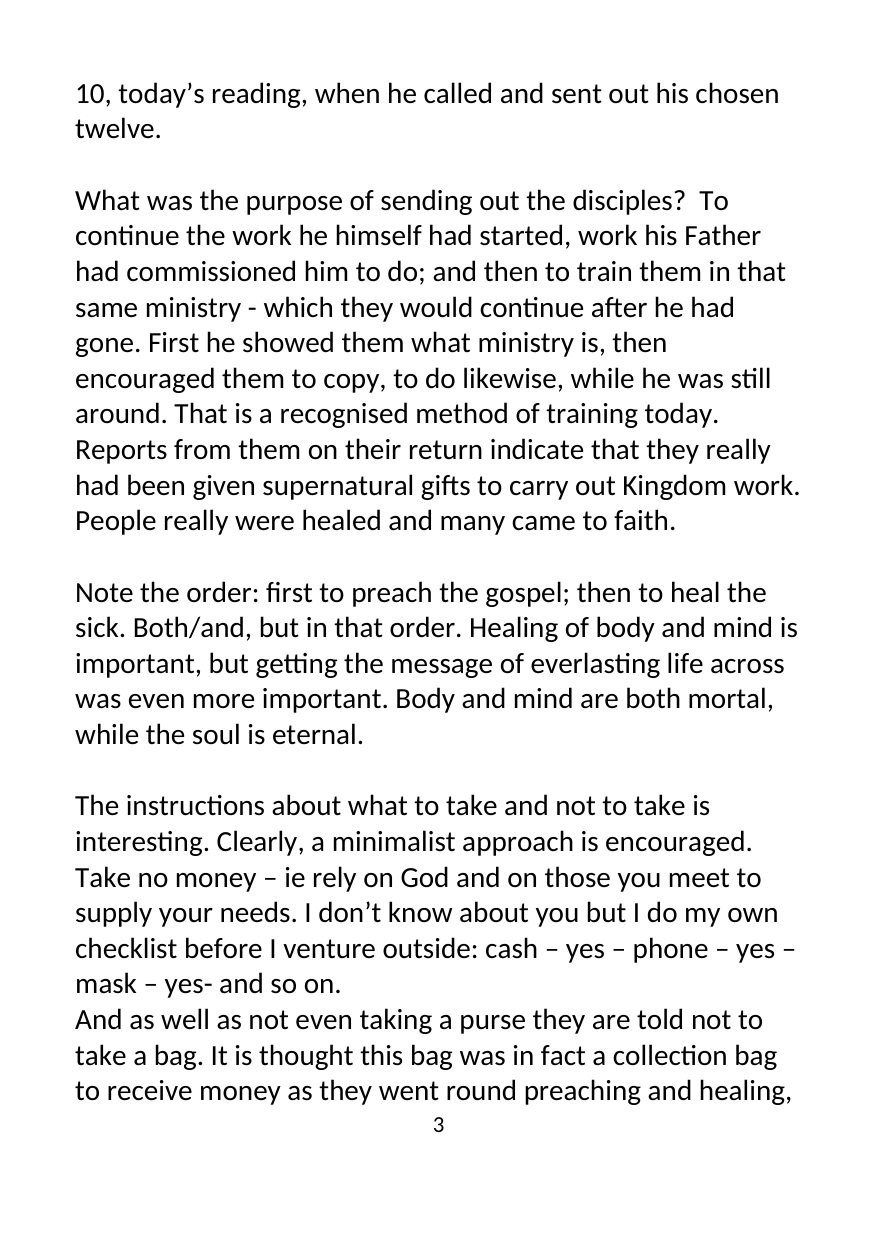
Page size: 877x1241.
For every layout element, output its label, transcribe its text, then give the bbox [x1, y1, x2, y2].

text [75, 1001, 802, 1108]
text What was the purpose of sending out the disciples? To continue the work he himself had started, work his Father had commissioned him to do; and then to train them in that same ministry - which they would continue after he had gone. First he showed them what ministry is, then encouraged them to copy, to do likewise, while he was still around. That is a recognised method of training today. Reports from them on their return indicate that they really had been given supernatural gifts to carry out Kingdom work. People really were healed and many came to faith. [75, 182, 802, 538]
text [75, 75, 802, 146]
text Note the order: first to preach the gospel; then to heal the sick. Both/and, but in that order. Healing of body and mind is important, but getting the message of everlasting life across was even more important. Body and mind are both mortal, while the soul is eternal. [75, 574, 802, 752]
text The instructions about what to take and not to take is interesting. Clearly, a minimalist approach is encouraged. Take no money – ie rely on God and on those you meet to supply your needs. I don’t know about you but I do my own checklist before I venture outside: cash – yes – phone – yes – mask – yes- and so on. [75, 787, 802, 1001]
